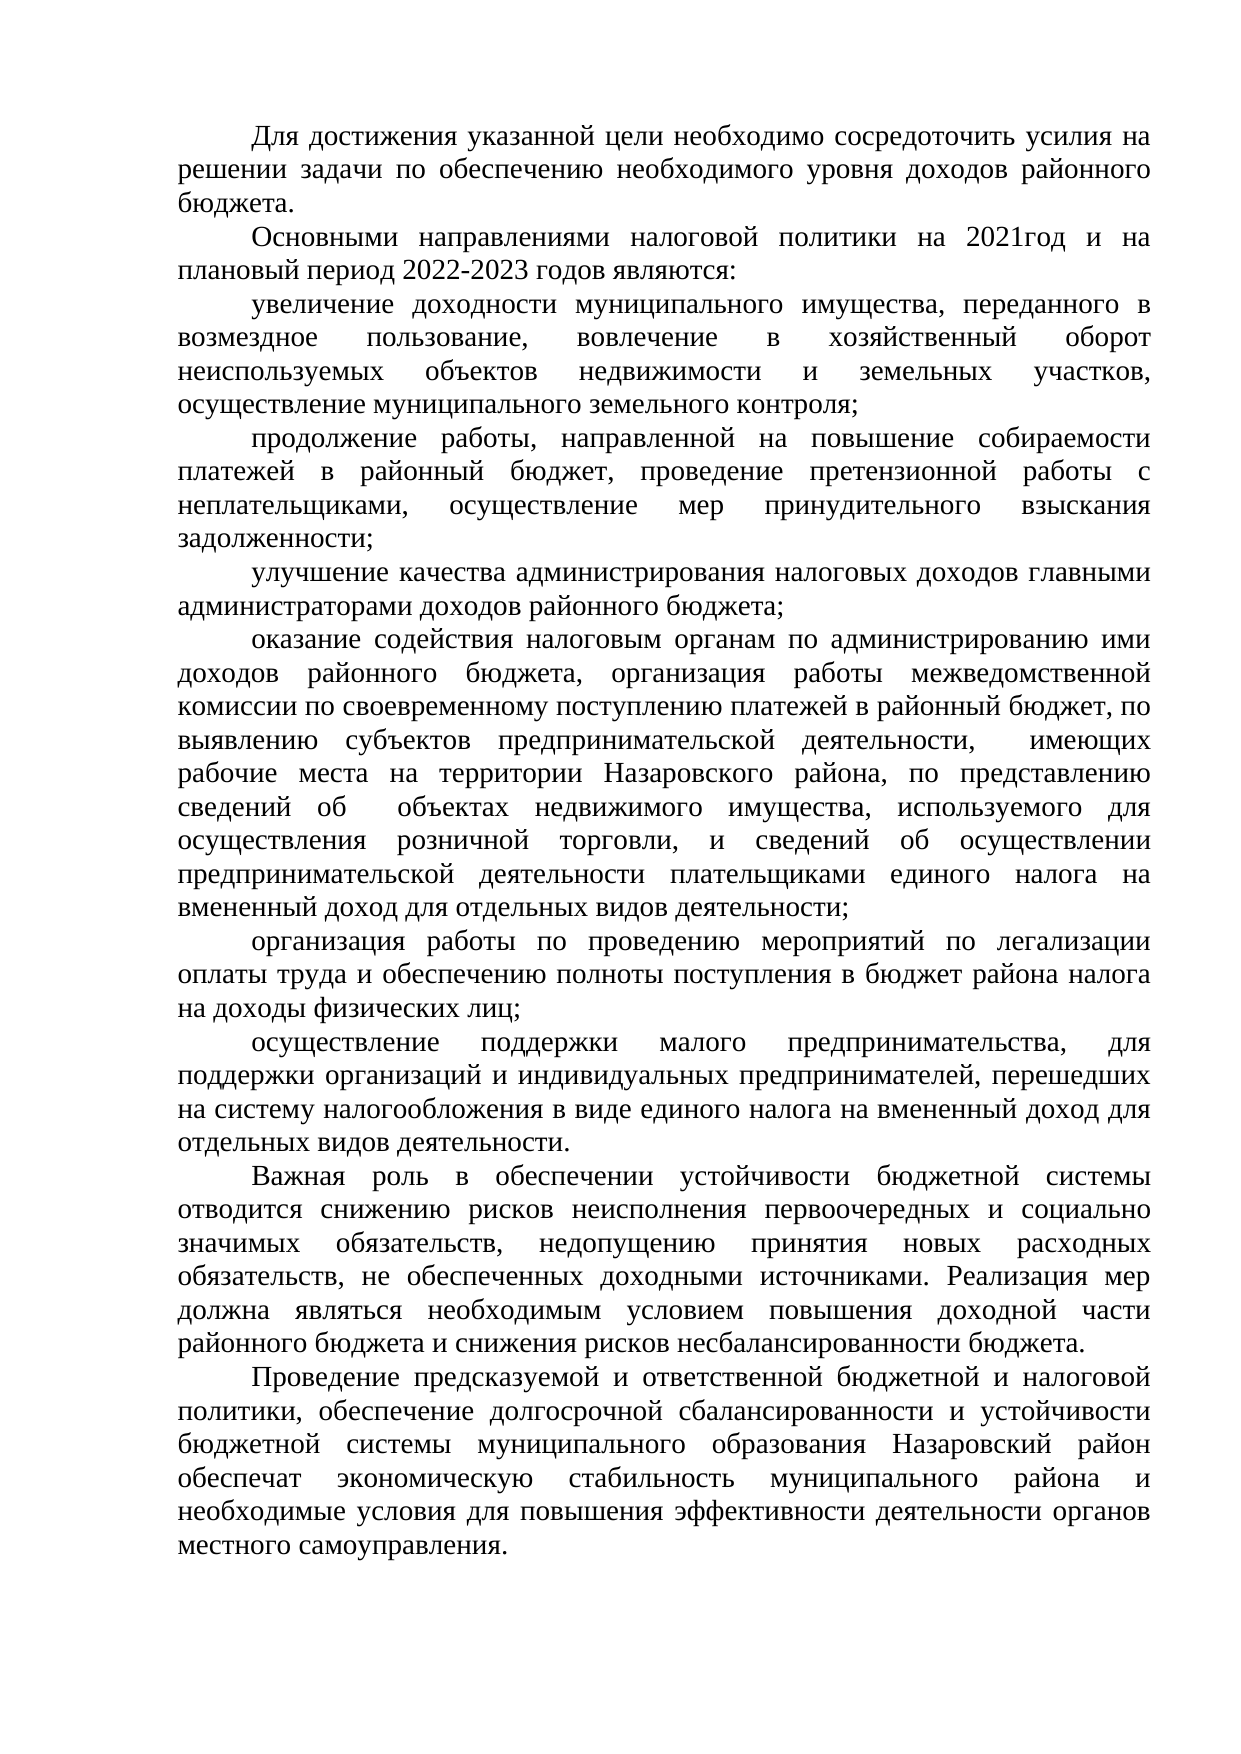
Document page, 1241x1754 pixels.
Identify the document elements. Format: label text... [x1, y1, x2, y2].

text Проведение предсказуемой и ответственной бюджетной и налоговой политики, обеспечение долгосрочной сбалансированности и устойчивости бюджетной системы муниципального образования Назаровский район обеспечат экономическую стабильность муниципального района и необходимые условия для повышения эффективности деятельности органов местного самоуправления. [177, 1359, 1152, 1560]
text осуществление поддержки малого предпринимательства, для поддержки организаций и индивидуальных предпринимателей, перешедших на систему налогообложения в виде единого налога на вмененный доход для отдельных видов деятельности. [177, 1024, 1152, 1158]
text продолжение работы, направленной на повышение собираемости платежей в районный бюджет, проведение претензионной работы с неплательщиками, осуществление мер принудительного взыскания задолженности; [177, 420, 1152, 554]
text организация работы по проведению мероприятий по легализации оплаты труда и обеспечению полноты поступления в бюджет района налога на доходы физических лиц; [177, 923, 1152, 1024]
text Основными направлениями налоговой политики на 2021год и на плановый период 2022-2023 годов являются: [177, 219, 1152, 286]
text Важная роль в обеспечении устойчивости бюджетной системы отводится снижению рисков неисполнения первоочередных и социально значимых обязательств, недопущению принятия новых расходных обязательств, не обеспеченных доходными источниками. Реализация мер должна являться необходимым условием повышения доходной части районного бюджета и снижения рисков несбалансированности бюджета. [177, 1158, 1152, 1359]
text улучшение качества администрирования налоговых доходов главными администраторами доходов районного бюджета; [177, 554, 1152, 621]
text Для достижения указанной цели необходимо сосредоточить усилия на решении задачи по обеспечению необходимого уровня доходов районного бюджета. [177, 118, 1152, 219]
text оказание содействия налоговым органам по администрированию ими доходов районного бюджета, организация работы межведомственной комиссии по своевременному поступлению платежей в районный бюджет, по выявлению субъектов предпринимательской деятельности, имеющих рабочие места на территории Назаровского района, по представлению сведений об объектах недвижимого имущества, используемого для осуществления розничной торговли, и сведений об осуществлении предпринимательской деятельности плательщиками единого налога на вмененный доход для отдельных видов деятельности; [177, 621, 1152, 923]
text увеличение доходности муниципального имущества, переданного в возмездное пользование, вовлечение в хозяйственный оборот неиспользуемых объектов недвижимости и земельных участков, осуществление муниципального земельного контроля; [177, 286, 1152, 420]
